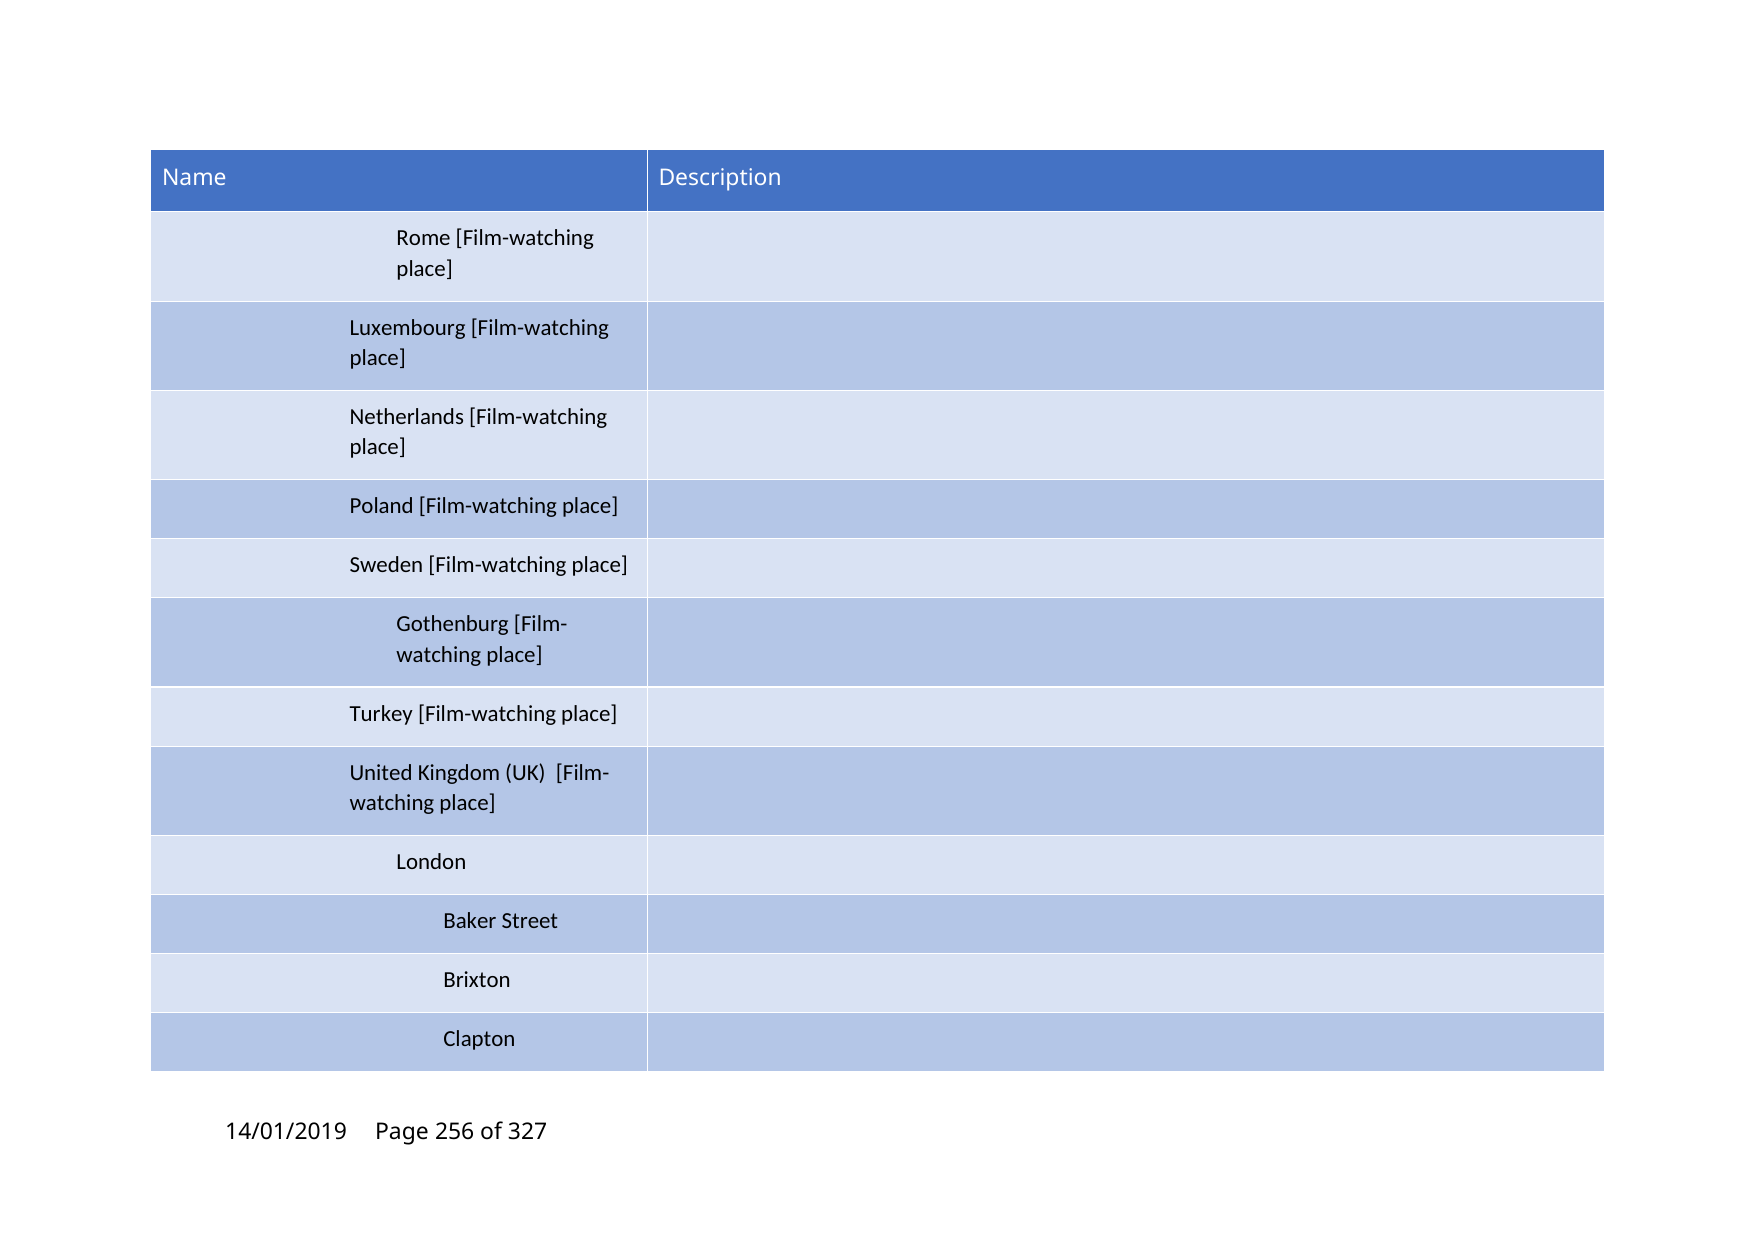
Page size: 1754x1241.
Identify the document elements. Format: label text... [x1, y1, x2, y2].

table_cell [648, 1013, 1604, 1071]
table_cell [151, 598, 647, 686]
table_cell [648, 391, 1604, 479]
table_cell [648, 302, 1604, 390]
table_header Name [151, 150, 647, 211]
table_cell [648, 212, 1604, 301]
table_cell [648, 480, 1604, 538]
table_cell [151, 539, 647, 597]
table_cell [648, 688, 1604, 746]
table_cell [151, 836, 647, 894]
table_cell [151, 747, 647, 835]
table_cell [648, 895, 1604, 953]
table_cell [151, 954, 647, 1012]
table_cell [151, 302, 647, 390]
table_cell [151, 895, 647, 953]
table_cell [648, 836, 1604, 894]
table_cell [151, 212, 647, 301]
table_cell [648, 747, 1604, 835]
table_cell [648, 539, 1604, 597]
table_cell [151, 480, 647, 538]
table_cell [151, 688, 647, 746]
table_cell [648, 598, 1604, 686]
table_header Description [648, 150, 1604, 211]
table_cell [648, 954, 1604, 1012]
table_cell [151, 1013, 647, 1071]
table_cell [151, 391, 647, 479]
